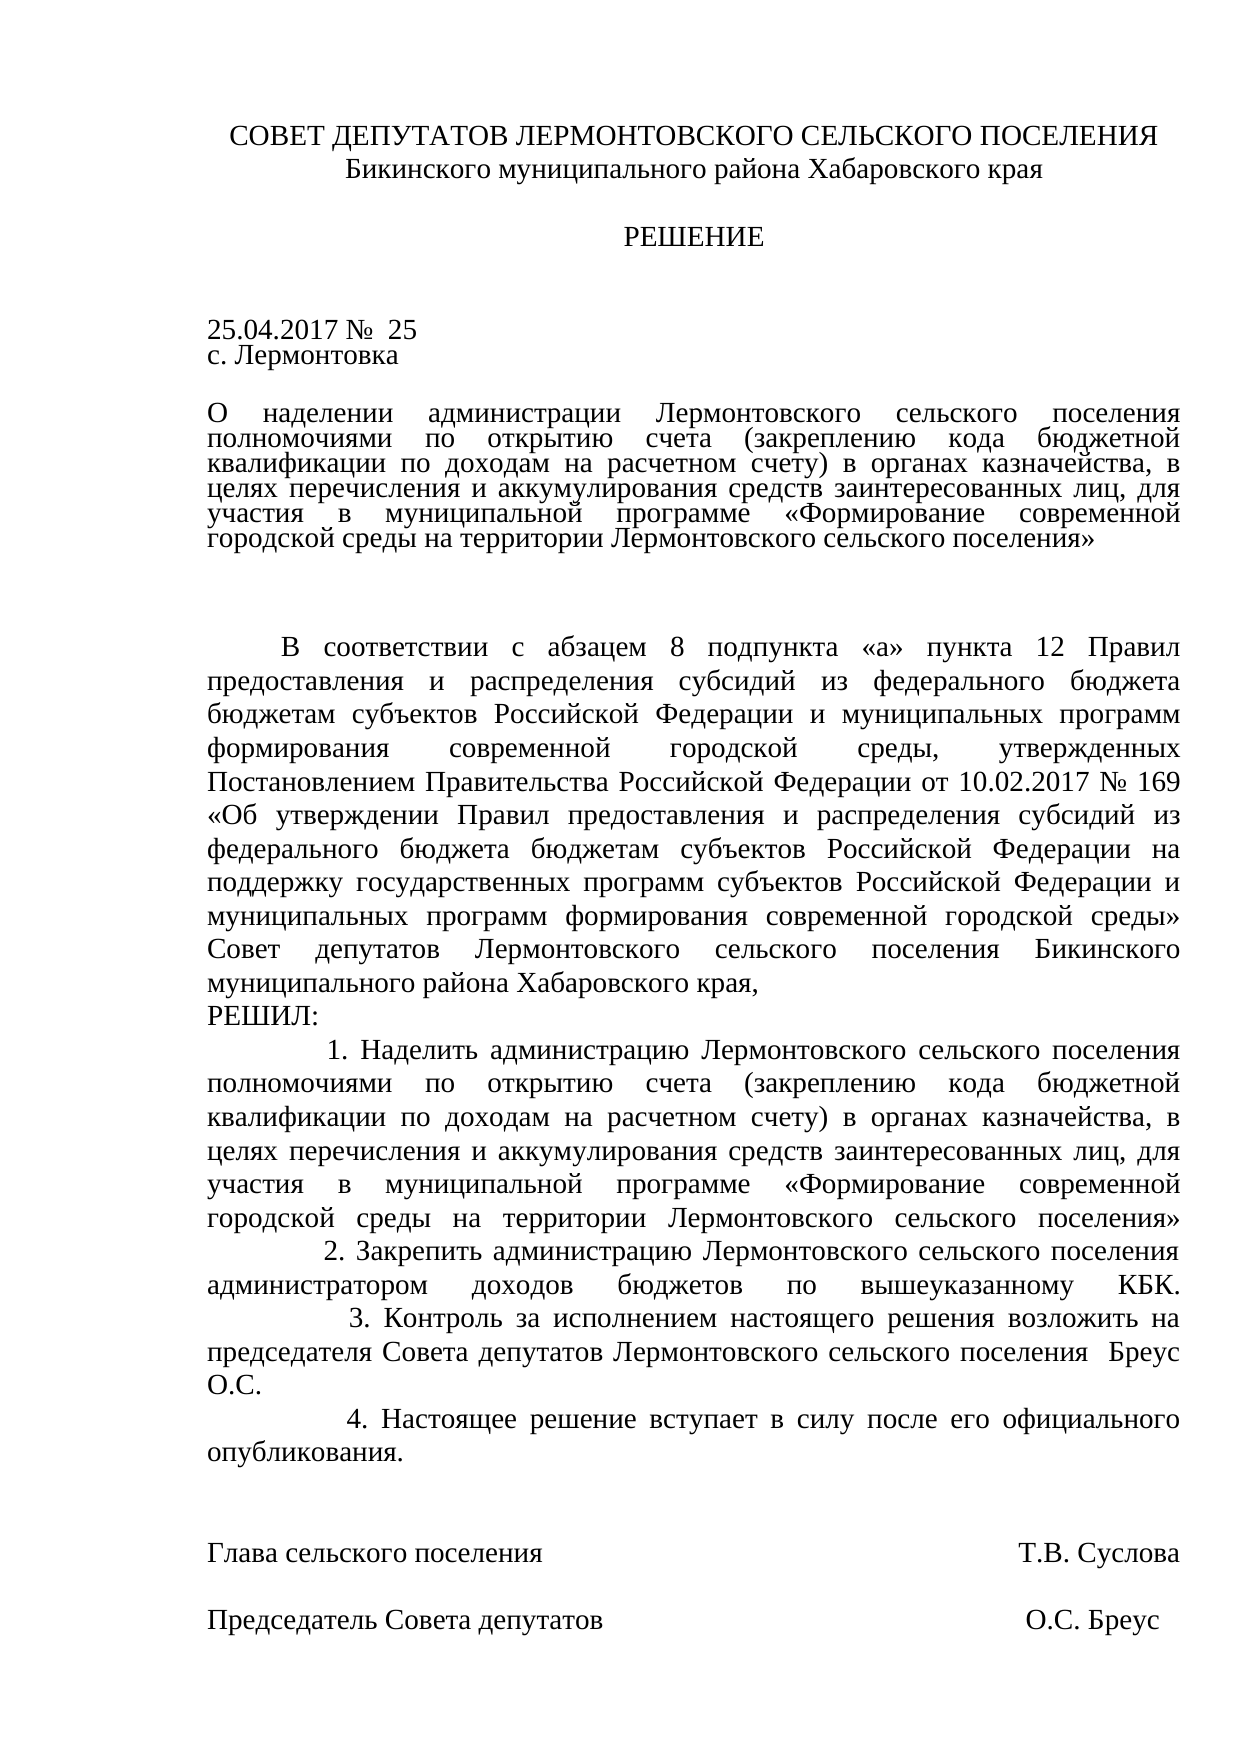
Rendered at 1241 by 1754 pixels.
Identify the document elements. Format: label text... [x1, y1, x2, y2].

text СОВЕТ ДЕПУТАТОВ ЛЕРМОНТОВСКОГО СЕЛЬСКОГО ПОСЕЛЕНИЯ Бикинского муниципального района Хабаровского края [207, 118, 1181, 185]
text В соответствии с абзацем 8 подпункта «а» пункта 12 Правил предоставления и распределения субсидий из федерального бюджета бюджетам субъектов Российской Федерации и муниципальных программ формирования современной городской среды, утвержденных Постановлением Правительства Российской Федерации от 10.02.2017 № 169 «Об утверждении Правил предоставления и распределения субсидий из федерального бюджета бюджетам субъектов Российской Федерации на поддержку государственных программ субъектов Российской Федерации и муниципальных программ формирования современной городской среды» Совет депутатов Лермонтовского сельского поселения Бикинского муниципального района Хабаровского края, [207, 629, 1181, 998]
text Глава сельского поселения Т.В. Суслова [207, 1535, 1181, 1569]
text 1. Наделить администрацию Лермонтовского сельского поселения полномочиями по открытию счета (закреплению кода бюджетной квалификации по доходам на расчетном счету) в органах казначейства, в целях перечисления и аккумулирования средств заинтересованных лиц, для участия в муниципальной программе «Формирование современной городской среды на территории Лермонтовского сельского поселения» 2. Закрепить администрацию Лермонтовского сельского поселения администратором доходов бюджетов по вышеуказанному КБК. 3. Контроль за исполнением настоящего решения возложить на председателя Совета депутатов Лермонтовского сельского поселения Бреус О.С. 4. Настоящее решение вступает в силу после его официального опубликования. [207, 1032, 1181, 1468]
text Председатель Совета депутатов О.С. Бреус [207, 1602, 1181, 1636]
text РЕШИЛ: [207, 998, 1181, 1032]
text 25.04.2017 № 25 [207, 319, 1181, 344]
text с. Лермонтовка [207, 344, 1181, 369]
text РЕШЕНИЕ [207, 219, 1181, 252]
text О наделении администрации Лермонтовского сельского поселения полномочиями по открытию счета (закреплению кода бюджетной квалификации по доходам на расчетном счету) в органах казначейства, в целях перечисления и аккумулирования средств заинтересованных лиц, для участия в муниципальной программе «Формирование современной городской среды на территории Лермонтовского сельского поселения» [207, 403, 1181, 553]
